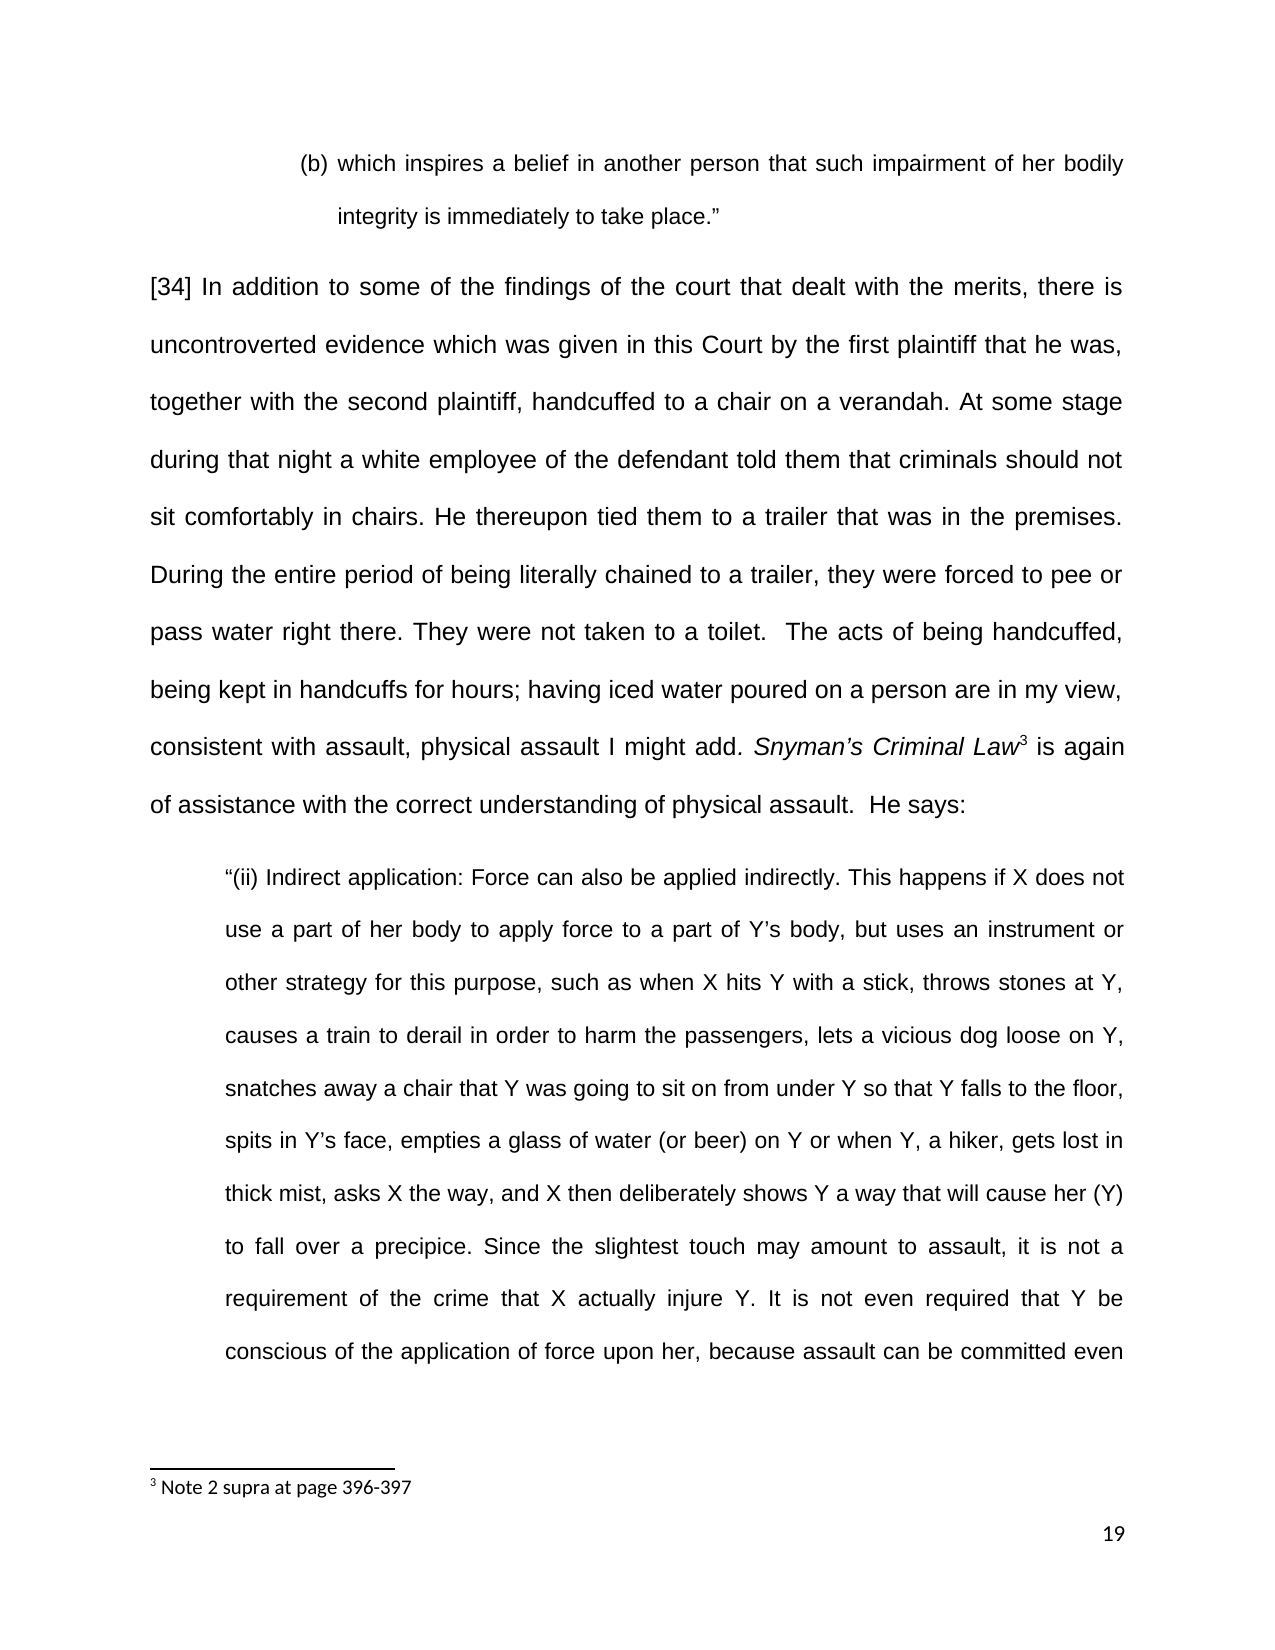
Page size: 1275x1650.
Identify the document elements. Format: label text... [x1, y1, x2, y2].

text [34] In addition to some of the findings of the court that dealt with the merits, there is uncontroverted evidence which was given in this Court by the first plaintiff that he was, together with the second plaintiff, handcuffed to a chair on a verandah. At some stage during that night a white employee of the defendant told them that criminals should not sit comfortably in chairs. He thereupon tied them to a trailer that was in the premises. During the entire period of being literally chained to a trailer, they were forced to pee or pass water right there. They were not taken to a toilet. The acts of being handcuffed, being kept in handcuffs for hours; having iced water poured on a person are in my view, consistent with assault, physical assault I might add. Snyman’s Criminal Law is again of assistance with the correct understanding of physical assault. He says: [150, 272, 1125, 818]
text (b) which inspires a belief in another person that such impairment of her bodily integrity is immediately to take place.” [300, 150, 1125, 229]
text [225, 864, 1125, 1364]
